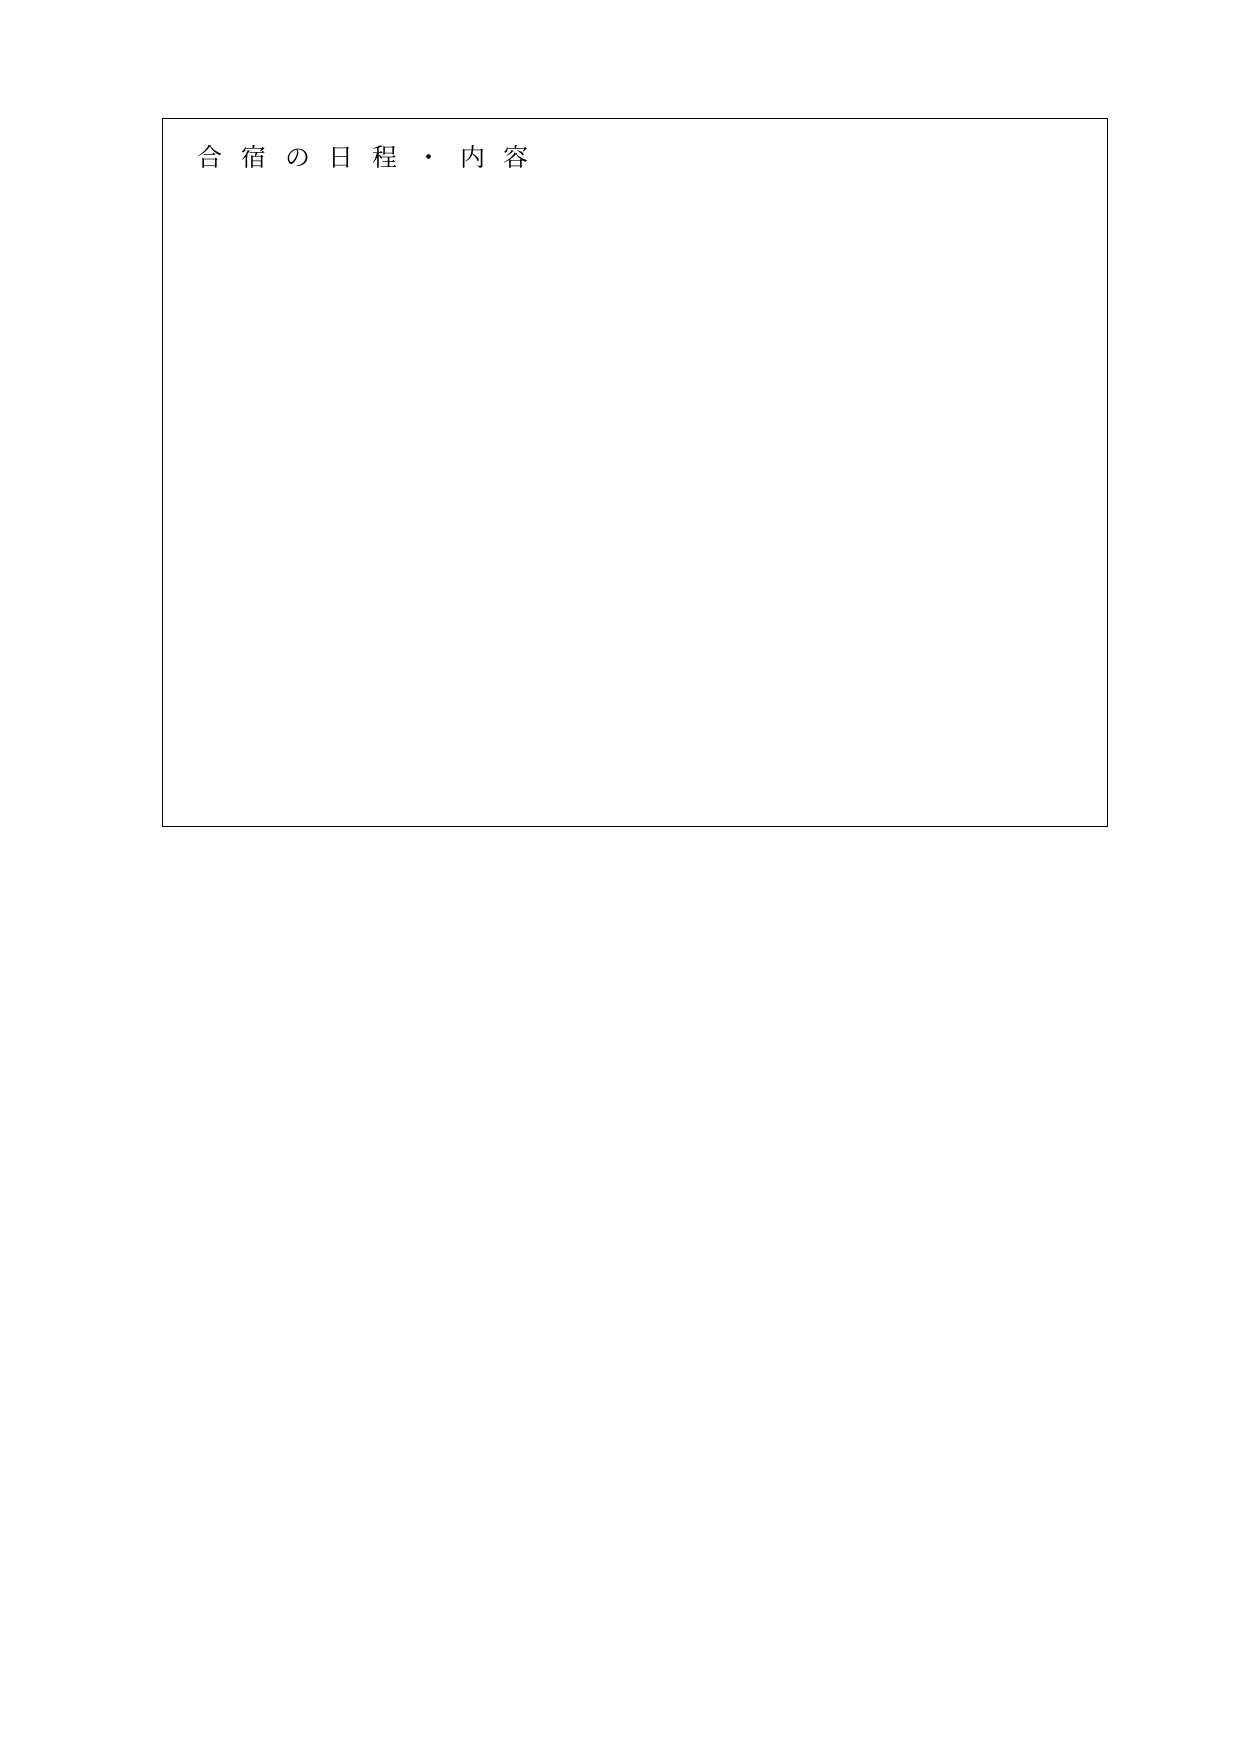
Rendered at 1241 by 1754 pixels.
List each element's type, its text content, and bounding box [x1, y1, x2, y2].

table_cell 合宿の日程・内容 [163, 119, 1107, 826]
